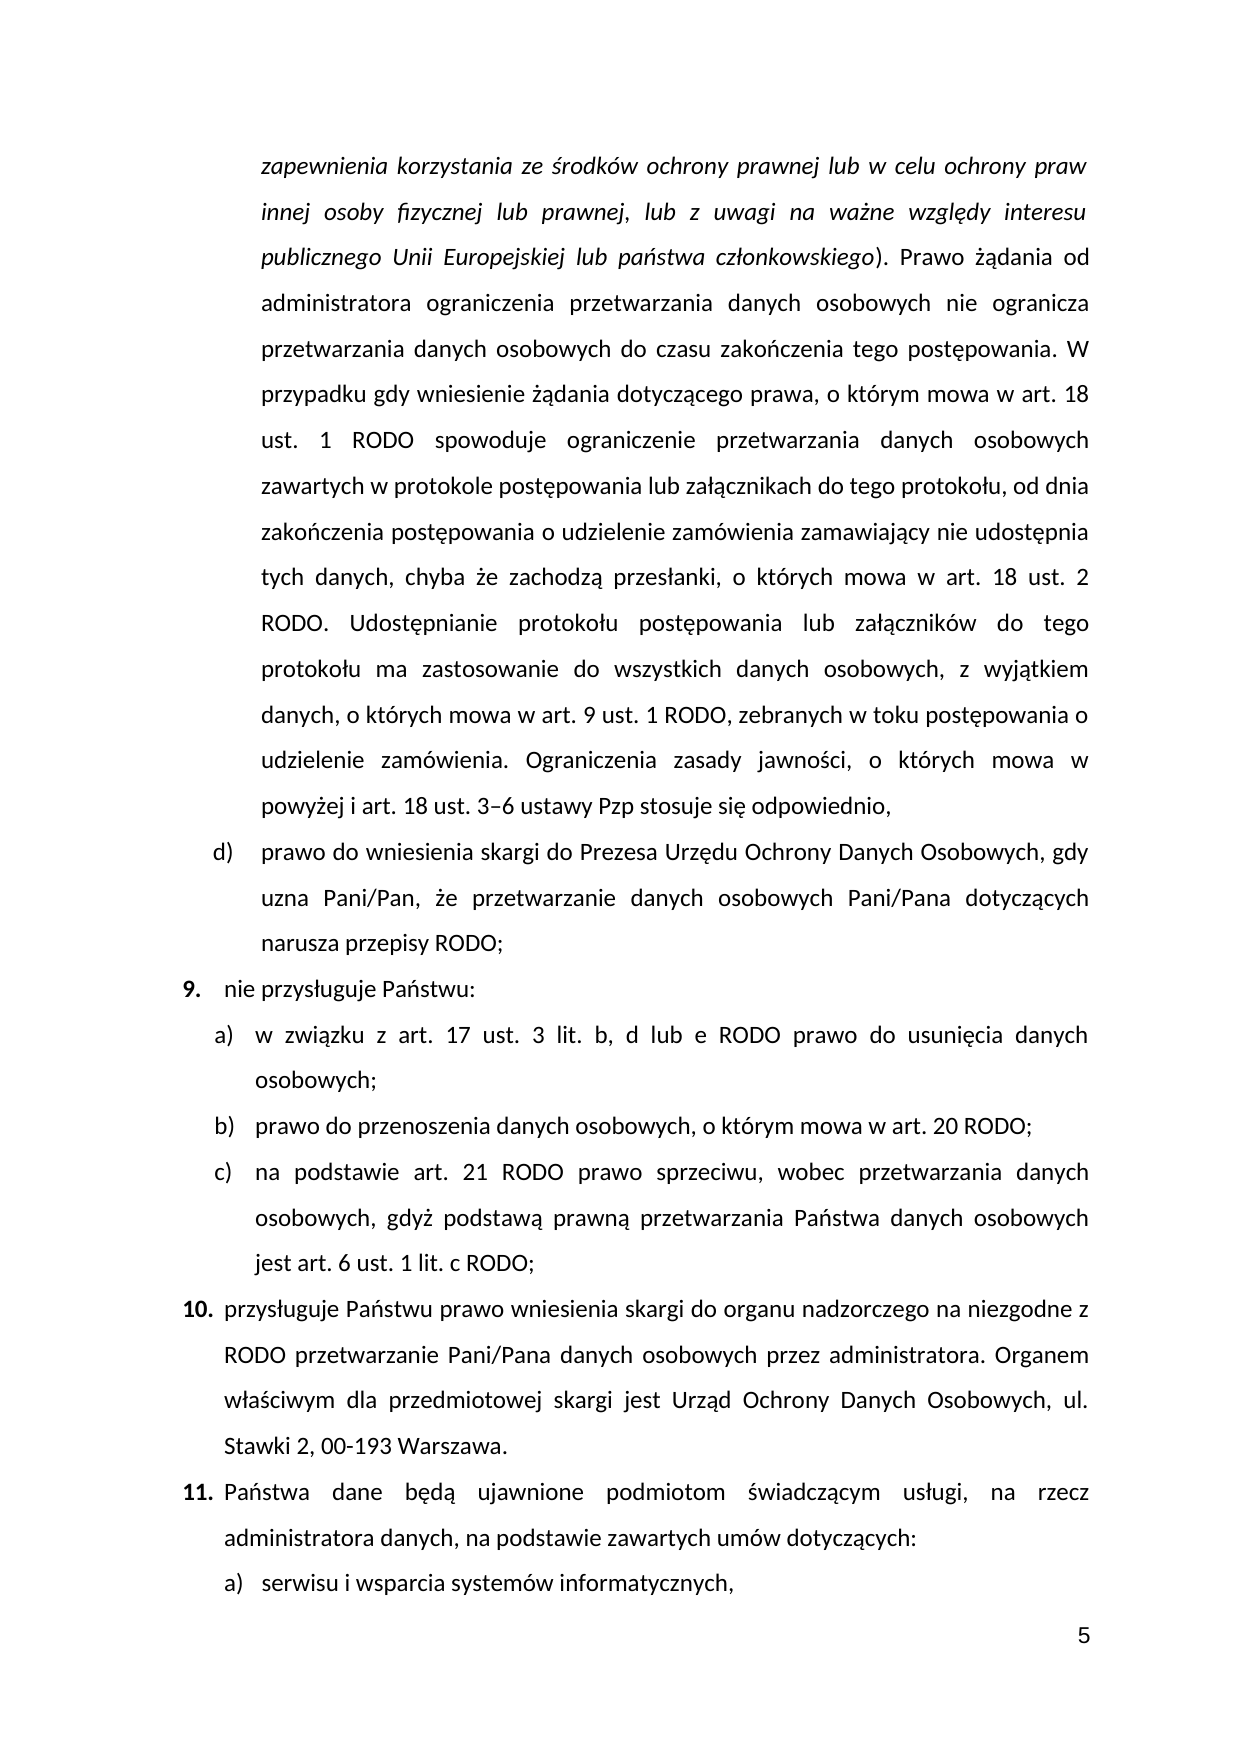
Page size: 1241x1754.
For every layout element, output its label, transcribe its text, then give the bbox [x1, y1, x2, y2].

list na podstawie art. 21 RODO prawo sprzeciwu, wobec przetwarzania danych osobowych, gdyż podstawą prawną przetwarzania Państwa danych osobowych jest art. 6 ust. 1 lit. c RODO; [214, 1156, 1090, 1278]
list w związku z art. 17 ust. 3 lit. b, d lub e RODO prawo do usunięcia danych osobowych; [214, 1019, 1090, 1095]
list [213, 150, 1090, 821]
list przysługuje Państwu prawo wniesienia skargi do organu nadzorczego na niezgodne z RODO przetwarzanie Pani/Pana danych osobowych przez administratora. Organem właściwym dla przedmiotowej skargi jest Urząd Ochrony Danych Osobowych, ul. Stawki 2, 00-193 Warszawa. [182, 1293, 1090, 1461]
list prawo do przenoszenia danych osobowych, o którym mowa w art. 20 RODO; [214, 1110, 1090, 1141]
list prawo do wniesienia skargi do Prezesa Urzędu Ochrony Danych Osobowych, gdy uzna Pani/Pan, że przetwarzanie danych osobowych Pani/Pana dotyczących narusza przepisy RODO; [213, 836, 1090, 958]
list serwisu i wsparcia systemów informatycznych, [224, 1568, 1090, 1598]
list Państwa dane będą ujawnione podmiotom świadczącym usługi, na rzecz administratora danych, na podstawie zawartych umów dotyczących: [182, 1476, 1090, 1552]
list nie przysługuje Państwu: [182, 973, 1090, 1004]
